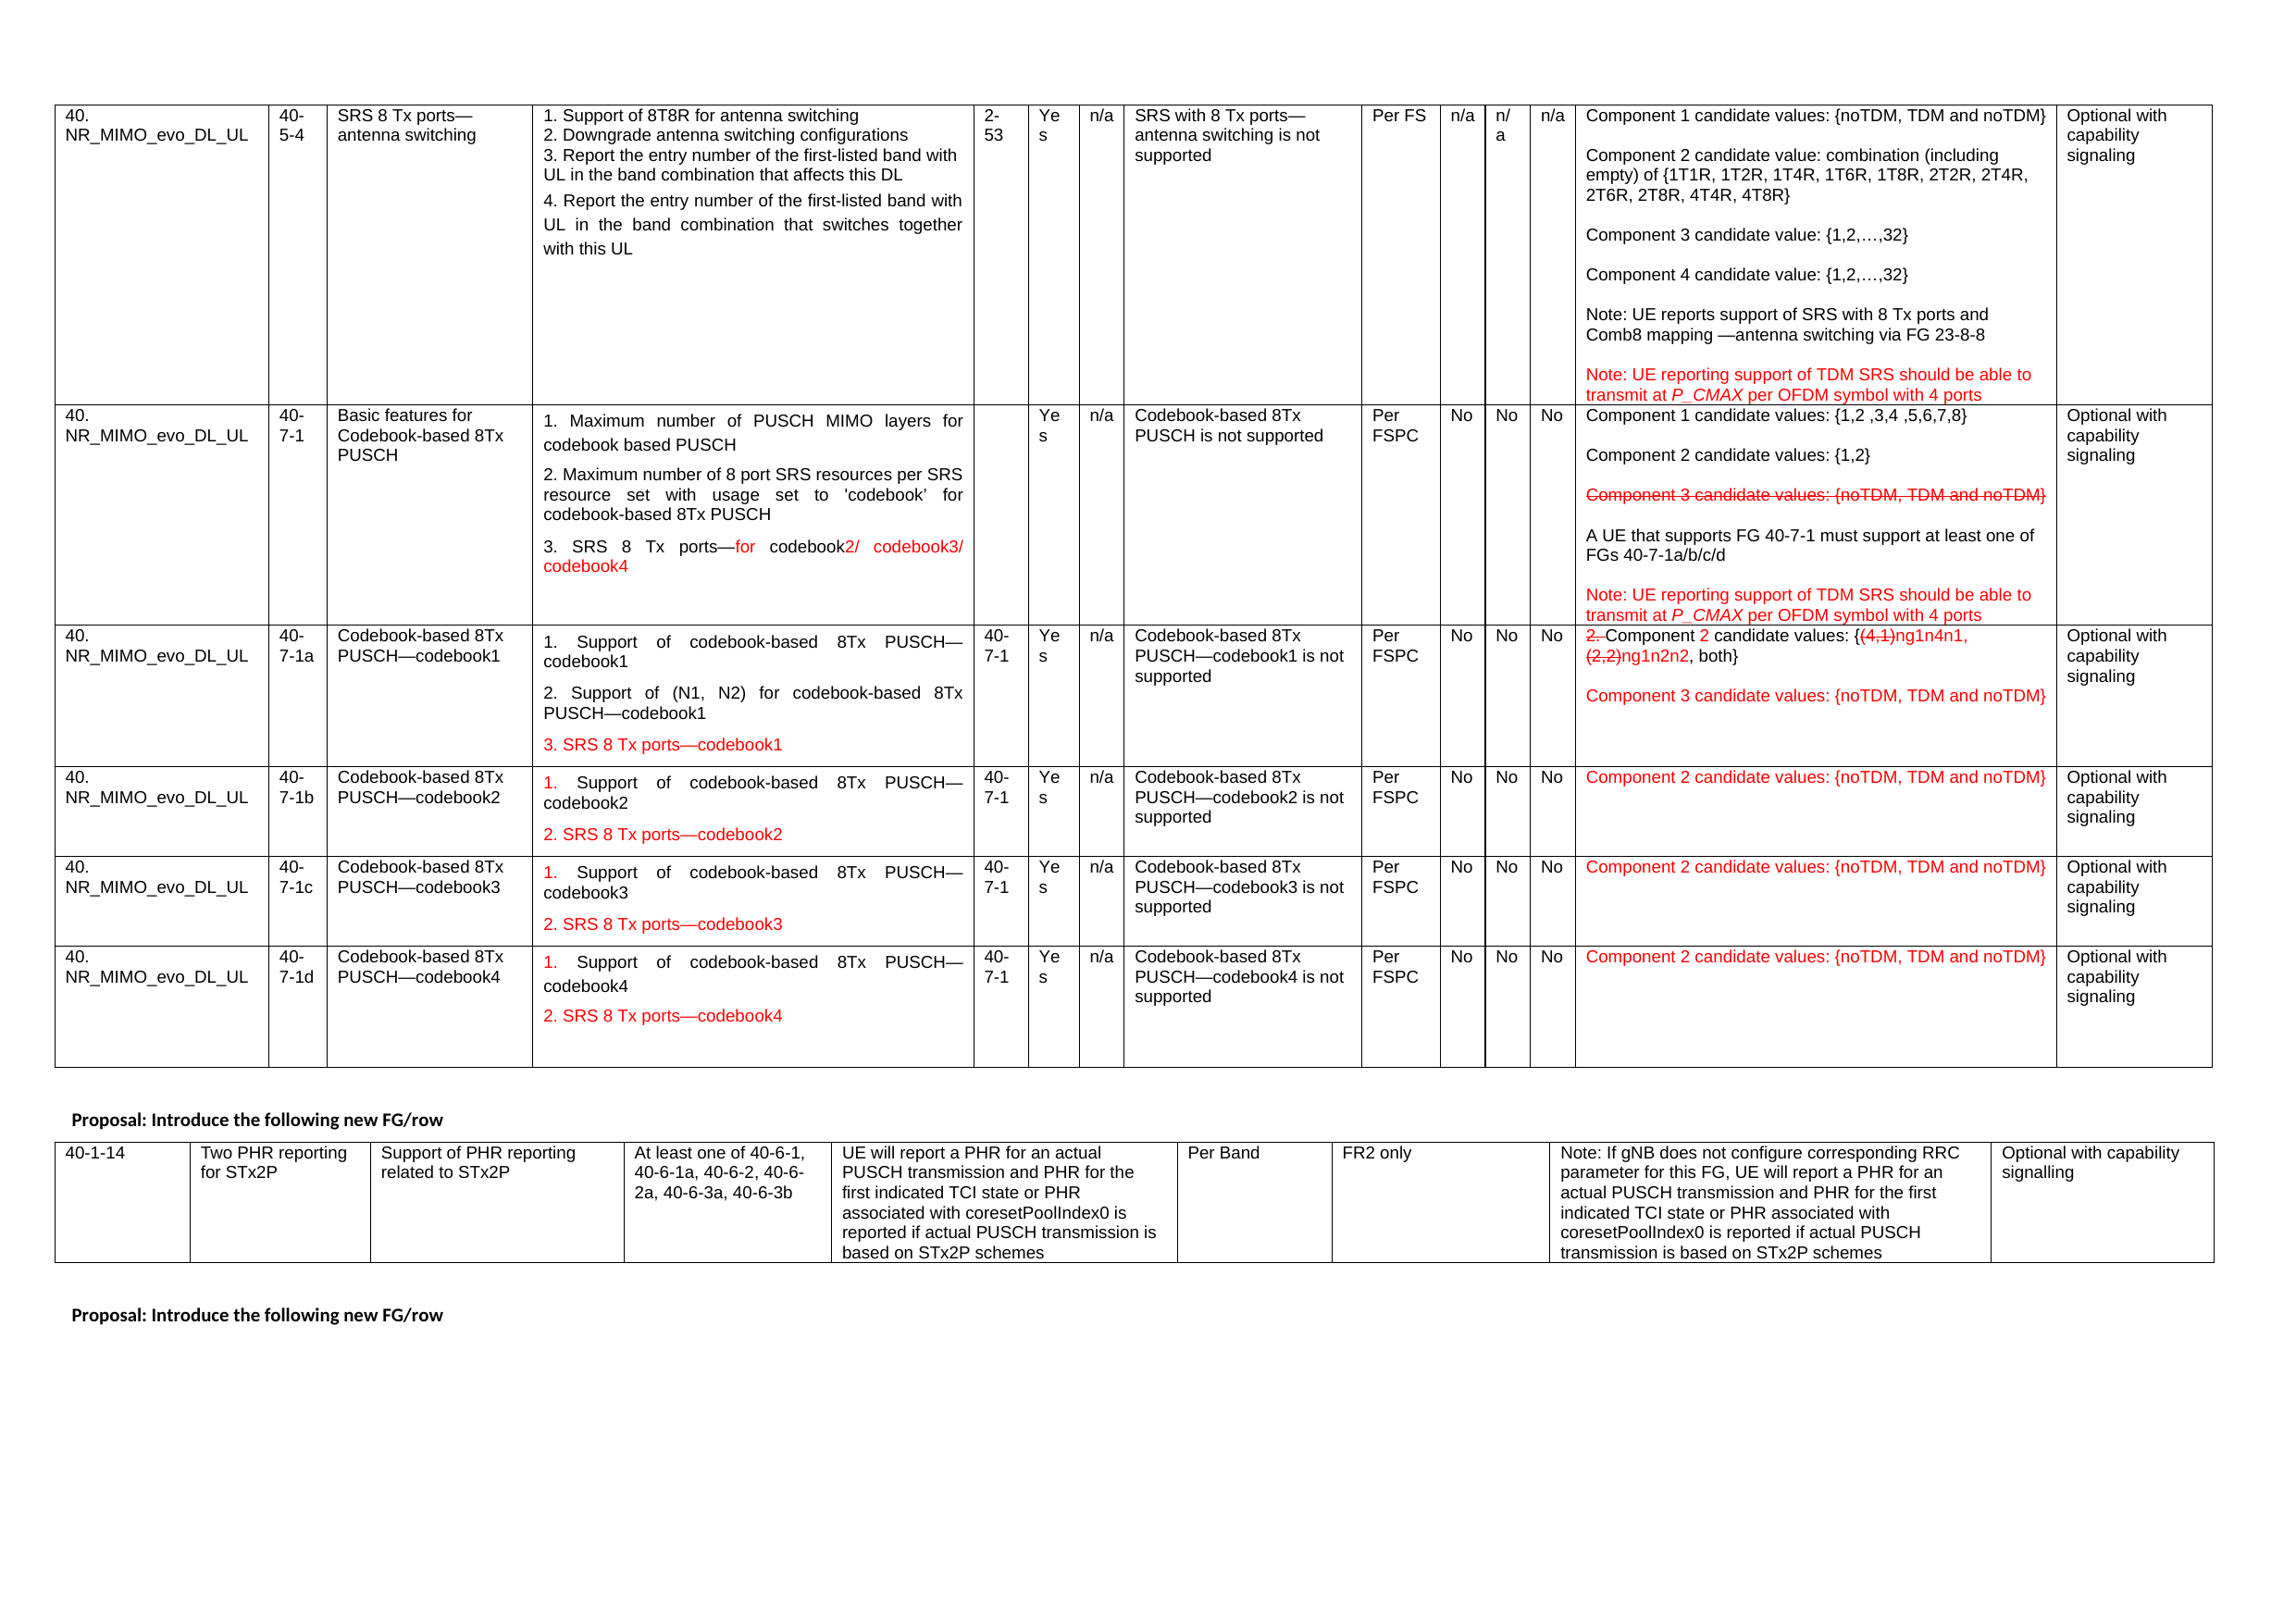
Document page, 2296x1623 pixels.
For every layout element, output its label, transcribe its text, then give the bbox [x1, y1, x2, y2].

table_cell Component 1 candidate values: {1,2 ,3,4 ,5,6,7,8} Component 2 candidate values: {1,2} Component 3 candidate values: {noTDM, TDM and noTDM} A UE that supports FG 40-7-1 must support at least one of FGs 40-7-1a/b/c/d Note: UE reporting support of TDM SRS should be able to transmit at P_CMAX per OFDM symbol with 4 ports [1576, 405, 2056, 625]
table_cell 40. NR_MIMO_evo_DL_UL [56, 947, 268, 1067]
table_cell 40. NR_MIMO_evo_DL_UL [56, 626, 268, 766]
table_cell Codebook-based 8Tx PUSCH—codebook3 [328, 857, 532, 946]
table_header n/a [1080, 105, 1123, 404]
table_header Per FS [1362, 105, 1440, 404]
table_header n/a [1486, 105, 1530, 404]
table_cell Yes [1029, 947, 1079, 1067]
table_cell Optional with capability signaling [2057, 947, 2212, 1067]
table_header 40-5-4 [269, 105, 327, 404]
table_cell Codebook-based 8Tx PUSCH is not supported [1124, 405, 1361, 625]
table_cell Yes [1029, 767, 1079, 856]
table_cell Optional with capability signaling [2057, 626, 2212, 766]
table_cell 40-7-1 [974, 857, 1028, 946]
table_cell n/a [1080, 767, 1123, 856]
table_header UE will report a PHR for an actual PUSCH transmission and PHR for the first indicated TCI state or PHR associated with coresetPoolIndex0 is reported if actual PUSCH transmission is based on STx2P schemes [832, 1143, 1177, 1262]
table_cell Optional with capability signaling [2057, 405, 2212, 625]
table_cell Codebook-based 8Tx PUSCH—codebook1 is not supported [1124, 626, 1361, 766]
table_cell 1. Support of codebook-based 8Tx PUSCH—codebook1 2. Support of (N1, N2) for codebook-based 8Tx PUSCH—codebook1 3. SRS 8 Tx ports—codebook1 [533, 626, 974, 766]
text Proposal: Introduce the following new FG/row [54, 1108, 2214, 1131]
table_cell Codebook-based 8Tx PUSCH—codebook1 [328, 626, 532, 766]
table_cell Codebook-based 8Tx PUSCH—codebook4 [328, 947, 532, 1067]
table_cell Codebook-based 8Tx PUSCH—codebook4 is not supported [1124, 947, 1361, 1067]
table_header Note: If gNB does not configure corresponding RRC parameter for this FG, UE will report a PHR for an actual PUSCH transmission and PHR for the first indicated TCI state or PHR associated with coresetPoolIndex0 is reported if actual PUSCH transmission is based on STx2P schemes [1550, 1143, 1991, 1262]
table_cell Per FSPC [1362, 626, 1440, 766]
table_cell Optional with capability signaling [2057, 767, 2212, 856]
table_cell Codebook-based 8Tx PUSCH—codebook2 [328, 767, 532, 856]
table_cell No [1486, 857, 1530, 946]
table_header Two PHR reporting for STx2P [191, 1143, 370, 1262]
table_cell n/a [1080, 626, 1123, 766]
table_cell No [1531, 405, 1575, 625]
table_cell No [1486, 947, 1530, 1067]
table_cell No [1441, 947, 1484, 1067]
table_header SRS 8 Tx ports—antenna switching [328, 105, 532, 404]
table_cell No [1486, 626, 1530, 766]
table_cell 1. Support of codebook-based 8Tx PUSCH—codebook2 2. SRS 8 Tx ports—codebook2 [533, 767, 974, 856]
table_cell No [1441, 857, 1484, 946]
table_cell 40-7-1b [269, 767, 327, 856]
table_cell Per FSPC [1362, 947, 1440, 1067]
table_cell Yes [1029, 626, 1079, 766]
table_header 40. NR_MIMO_evo_DL_UL [56, 105, 268, 404]
table_cell 40-7-1d [269, 947, 327, 1067]
table_cell 1. Support of codebook-based 8Tx PUSCH—codebook3 2. SRS 8 Tx ports—codebook3 [533, 857, 974, 946]
table_header n/a [1531, 105, 1575, 404]
table_cell No [1486, 405, 1530, 625]
table_cell 40-7-1 [269, 405, 327, 625]
table_cell Yes [1029, 405, 1079, 625]
table_cell 40-7-1 [974, 947, 1028, 1067]
table_cell No [1486, 767, 1530, 856]
table_cell Component 2 candidate values: {noTDM, TDM and noTDM} [1576, 767, 2056, 856]
table_header 40-1-14 [56, 1143, 190, 1262]
table_cell n/a [1080, 947, 1123, 1067]
table_header 2-53 [974, 105, 1028, 404]
table_header Optional with capability signalling [1992, 1143, 2214, 1262]
table_cell No [1531, 857, 1575, 946]
table_cell 40-7-1c [269, 857, 327, 946]
table_cell No [1441, 405, 1484, 625]
table_cell 40. NR_MIMO_evo_DL_UL [56, 767, 268, 856]
table_cell n/a [1080, 405, 1123, 625]
table_cell Optional with capability signaling [2057, 857, 2212, 946]
table_header At least one of 40-6-1, 40-6-1a, 40-6-2, 40-6-2a, 40-6-3a, 40-6-3b [625, 1143, 831, 1262]
table_cell 40-7-1 [974, 626, 1028, 766]
table_cell Component 2 candidate values: {noTDM, TDM and noTDM} [1576, 857, 2056, 946]
table_header Support of PHR reporting related to STx2P [371, 1143, 624, 1262]
table_header Yes [1029, 105, 1079, 404]
table_header SRS with 8 Tx ports—antenna switching is not supported [1124, 105, 1361, 404]
table_cell n/a [1080, 857, 1123, 946]
table_cell 40. NR_MIMO_evo_DL_UL [56, 405, 268, 625]
table_cell No [1531, 626, 1575, 766]
table_cell Basic features for Codebook-based 8Tx PUSCH [328, 405, 532, 625]
table_cell 40-7-1a [269, 626, 327, 766]
text Proposal: Introduce the following new FG/row [54, 1303, 2214, 1326]
table_header Component 1 candidate values: {noTDM, TDM and noTDM} Component 2 candidate value: combination (including empty) of {1T1R, 1T2R, 1T4R, 1T6R, 1T8R, 2T2R, 2T4R, 2T6R, 2T8R, 4T4R, 4T8R} Component 3 candidate value: {1,2,…,32} Component 4 candidate value: {1,2,…,32} Note: UE reports support of SRS with 8 Tx ports and Comb8 mapping —antenna switching via FG 23-8-8 Note: UE reporting support of TDM SRS should be able to transmit at P_CMAX per OFDM symbol with 4 ports [1576, 105, 2056, 404]
table_cell 40-7-1 [974, 767, 1028, 856]
table_cell Per FSPC [1362, 857, 1440, 946]
table_cell Codebook-based 8Tx PUSCH—codebook3 is not supported [1124, 857, 1361, 946]
table_cell No [1441, 767, 1484, 856]
table_cell Codebook-based 8Tx PUSCH—codebook2 is not supported [1124, 767, 1361, 856]
table_cell No [1441, 626, 1484, 766]
table_header n/a [1441, 105, 1484, 404]
table_header 1. Support of 8T8R for antenna switching 2. Downgrade antenna switching configurations 3. Report the entry number of the first-listed band with UL in the band combination that affects this DL 4. Report the entry number of the first-listed band with UL in the band combination that switches together with this UL [533, 105, 974, 404]
table_cell Per FSPC [1362, 767, 1440, 856]
table_cell No [1531, 947, 1575, 1067]
table_cell 1. Support of codebook-based 8Tx PUSCH—codebook4 2. SRS 8 Tx ports—codebook4 [533, 947, 974, 1067]
table_header Per Band [1178, 1143, 1332, 1262]
table_cell No [1531, 767, 1575, 856]
table_header Optional with capability signaling [2057, 105, 2212, 404]
table_cell Component 2 candidate values: {noTDM, TDM and noTDM} [1576, 947, 2056, 1067]
table_cell 40. NR_MIMO_evo_DL_UL [56, 857, 268, 946]
table_cell 1. Maximum number of PUSCH MIMO layers for codebook based PUSCH 2. Maximum number of 8 port SRS resources per SRS resource set with usage set to 'codebook’ for codebook-based 8Tx PUSCH 3. SRS 8 Tx ports—for codebook2/ codebook3/ codebook4 [533, 405, 974, 625]
table_cell Yes [1029, 857, 1079, 946]
table_cell Per FSPC [1362, 405, 1440, 625]
table_cell 2. Component 2 candidate values: {(4,1)ng1n4n1, (2,2)ng1n2n2, both} Component 3 candidate values: {noTDM, TDM and noTDM} [1576, 626, 2056, 766]
table_cell [974, 405, 1028, 625]
table_header FR2 only [1333, 1143, 1549, 1262]
